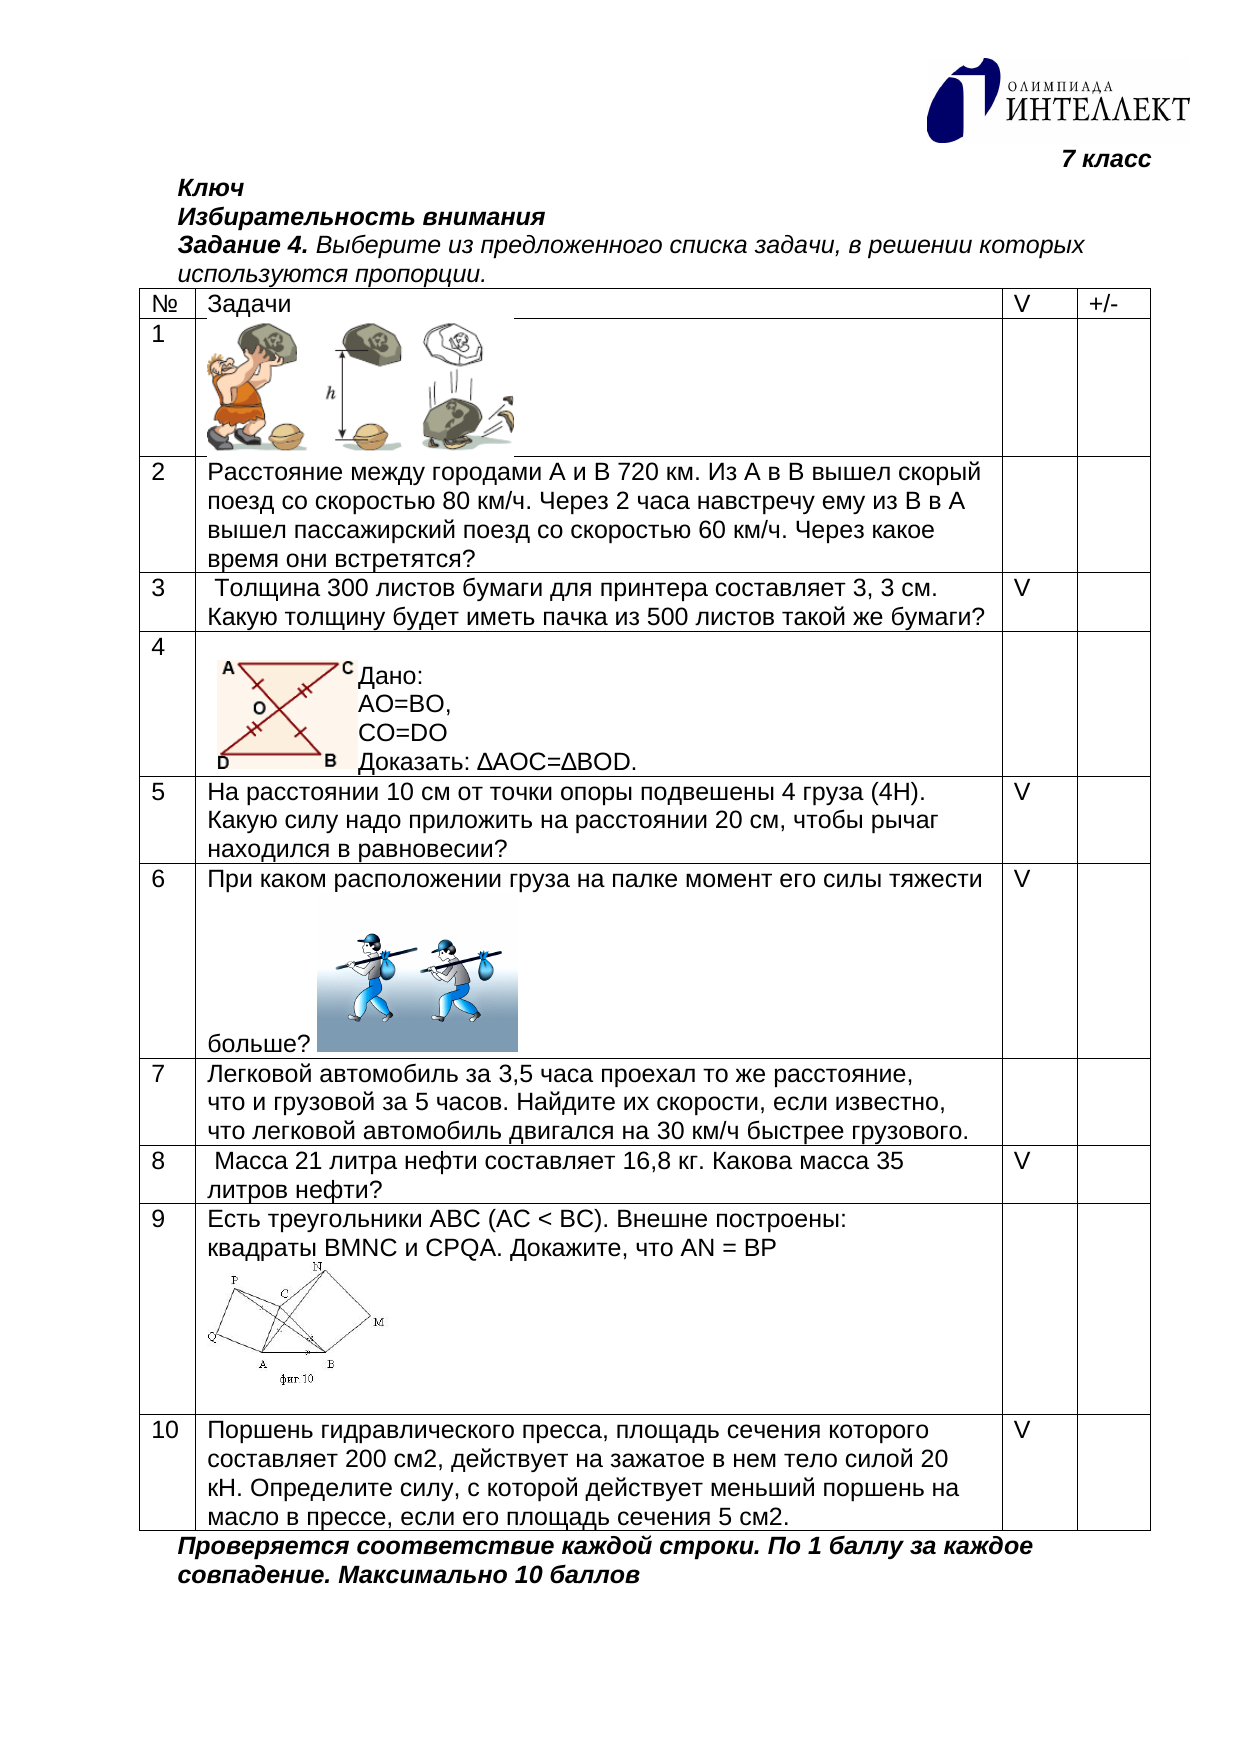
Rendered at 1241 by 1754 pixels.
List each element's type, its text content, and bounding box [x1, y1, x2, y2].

text Проверяется соответствие каждой строки. По 1 баллу за каждое совпадение. Максимально 10 баллов [177, 1531, 1152, 1589]
table_cell [1078, 1204, 1150, 1414]
table_cell [1078, 1415, 1150, 1530]
table_cell 9 [140, 1204, 195, 1414]
table_cell [1078, 457, 1150, 572]
table_cell Есть треугольники ABC (AC < BC). Внешне построены: квадраты BMNC и CPQA. Докажите, что AN = BP [196, 1204, 1002, 1414]
table_cell Масса 21 литра нефти составляет 16,8 кг. Какова масса 35 литров нефти? [196, 1146, 1002, 1203]
table_cell [1003, 1059, 1077, 1145]
table_cell 3 [140, 573, 195, 631]
table_cell Легковой автомобиль за 3,5 часа проехал то же расстояние, что и грузовой за 5 часов. Найдите их скорости, если известно, что легковой автомобиль двигался на 30 км/ч быстрее грузового. [196, 1059, 1002, 1145]
table_cell 7 [140, 1059, 195, 1145]
table_header Задачи [196, 289, 1002, 318]
table_cell 5 [140, 777, 195, 863]
table_cell 8 [140, 1146, 195, 1203]
table_cell V [1003, 777, 1077, 863]
table_cell 6 [140, 864, 195, 1057]
table_cell При каком расположении груза на палке момент его силы тяжести больше? [196, 864, 1002, 1057]
table_header +/- [1078, 289, 1150, 318]
table_header № [140, 289, 195, 318]
table_cell [514, 319, 1002, 456]
table_cell [1078, 1146, 1150, 1203]
table_cell [1078, 777, 1150, 863]
table_cell На расстоянии 10 см от точки опоры подвешены 4 груза (4Н). Какую силу надо приложить на расстоянии 20 см, чтобы рычаг находился в равновесии? [196, 777, 1002, 863]
table_cell [1003, 457, 1077, 572]
table_cell Дано: AO=BO, CO=DO Доказать: ∆AOC=∆BOD. [196, 632, 1002, 776]
table_cell [1003, 1204, 1077, 1414]
table_cell V [1003, 573, 1077, 631]
table_cell 2 [140, 457, 195, 572]
table_cell V [1003, 1415, 1077, 1530]
text Задание 4. Выберите из предложенного списка задачи, в решении которых используются пропорции. [177, 230, 1152, 288]
table_cell V [1003, 864, 1077, 1057]
picture [207, 318, 514, 457]
picture [207, 1261, 395, 1386]
table_cell [196, 319, 207, 456]
table_cell 1 [140, 319, 195, 456]
table_cell V [1003, 1146, 1077, 1203]
table_cell [1078, 864, 1150, 1057]
table_cell 10 [140, 1415, 195, 1530]
text Избирательность внимания [177, 202, 1152, 230]
table_cell 4 [140, 632, 195, 776]
table_header V [1003, 289, 1077, 318]
text Ключ [177, 173, 1152, 202]
picture [317, 892, 518, 1052]
table_cell [1078, 632, 1150, 776]
table_cell [1003, 319, 1077, 456]
table_cell Толщина 300 листов бумаги для принтера составляет 3, 3 см. Какую толщину будет иметь пачка из 500 листов такой же бумаги? [196, 573, 1002, 631]
table_cell Расстояние между городами А и В 720 км. Из А в В вышел скорый поезд со скоростью 80 км/ч. Через 2 часа навстречу ему из В в А вышел пассажирский поезд со скоростью 60 км/ч. Через какое время они встретятся? [196, 457, 1002, 572]
table_cell [1078, 1059, 1150, 1145]
table_cell [1003, 632, 1077, 776]
picture [927, 58, 1190, 143]
table_cell [1078, 319, 1150, 456]
table_cell Поршень гидравлического пресса, площадь сечения которого составляет 200 см2, действует на зажатое в нем тело силой 20 кН. Определите силу, с которой действует меньший поршень на масло в прессе, если его площадь сечения 5 см2. [196, 1415, 1002, 1530]
table_cell [1078, 573, 1150, 631]
text 7 класс [177, 144, 1152, 173]
